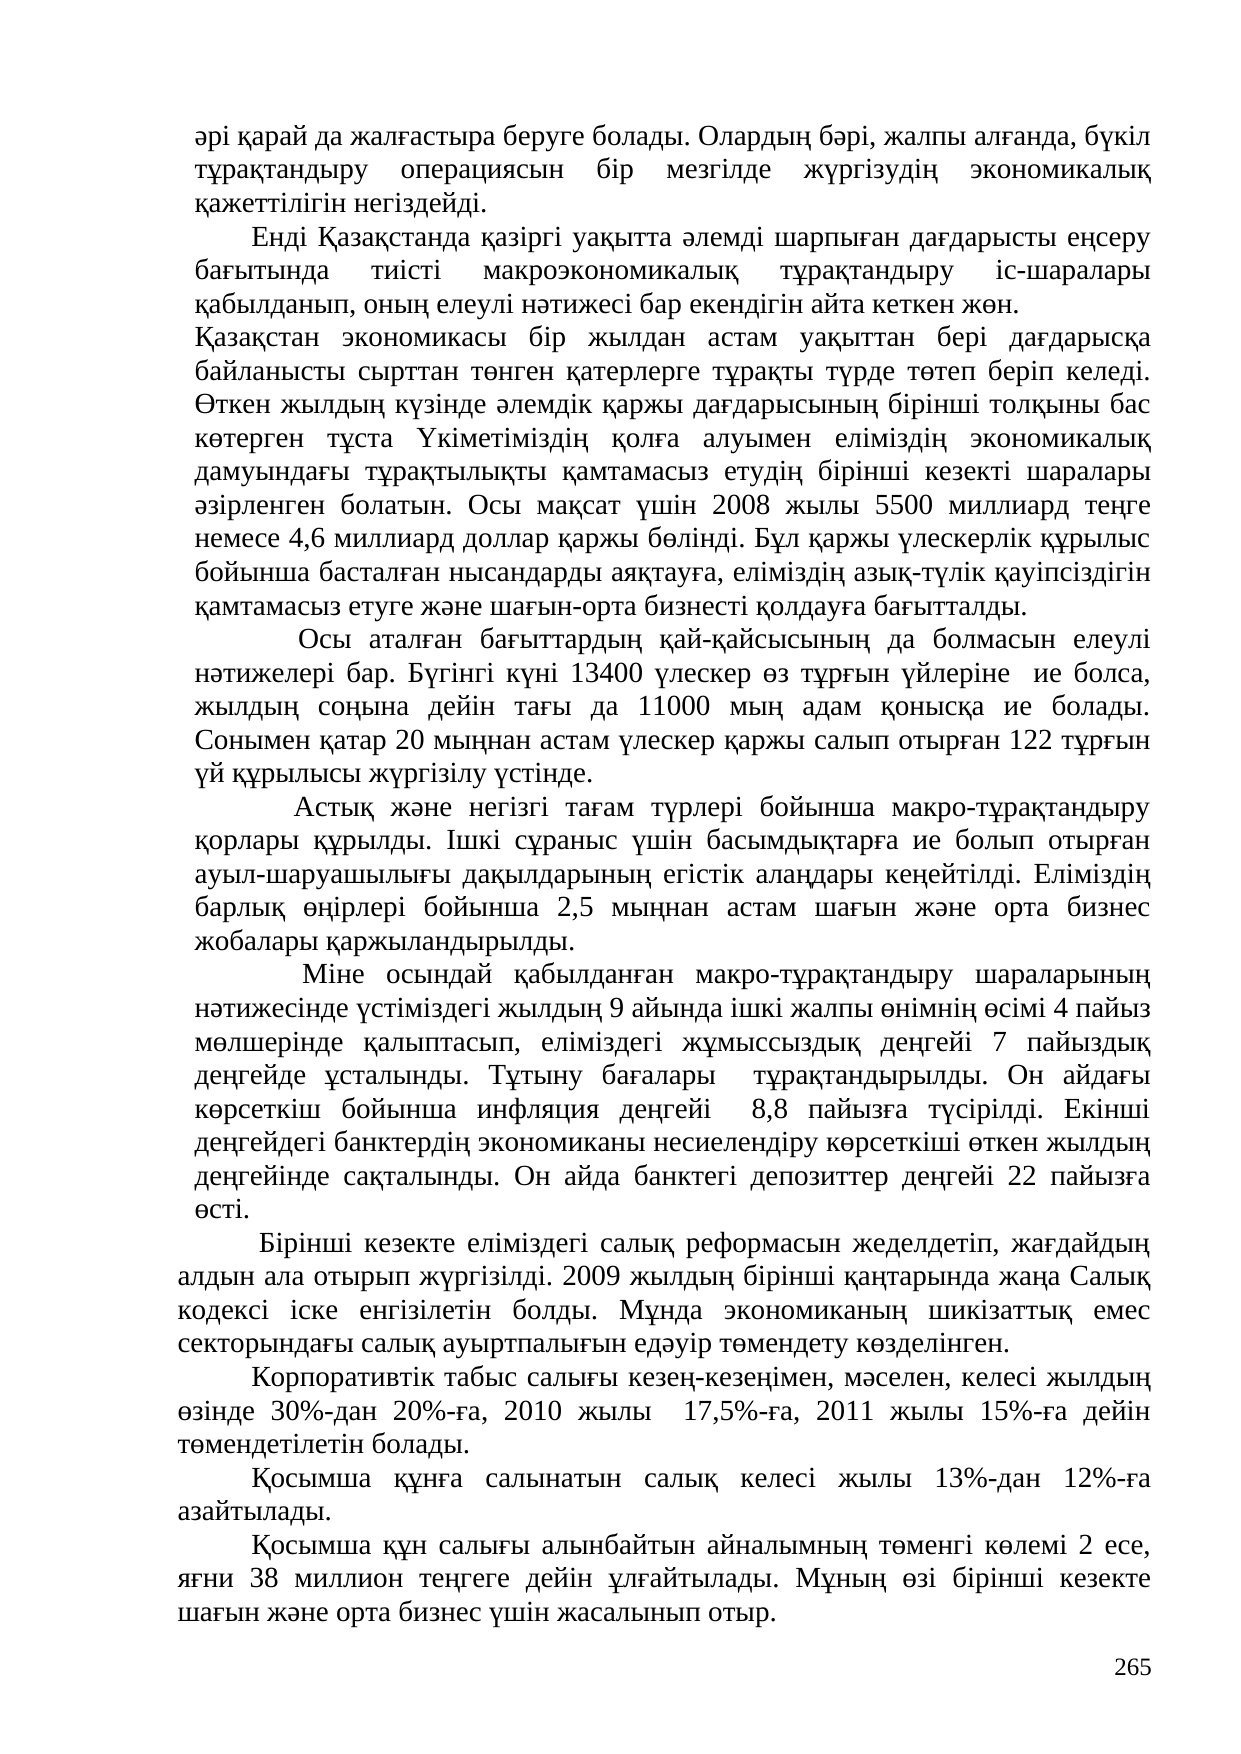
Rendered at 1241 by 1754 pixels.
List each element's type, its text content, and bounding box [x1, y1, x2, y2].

text Міне осындай қабылданған макро-тұрақтандыру шараларының нәтижесінде үстіміздегі жылдың 9 айында ішкі жалпы өнімнің өсімі 4 пайыз мөлшерінде қалыптасып, еліміздегі жұмыссыздық деңгейі 7 пайыздық деңгейде ұсталынды. Тұтыну бағалары тұрақтандырылды. Он айдағы көрсеткіш бойынша инфляция деңгейі 8,8 пайызға түсірілді. Екінші деңгейдегі банктердің экономиканы несиелендіру көрсеткіші өткен жылдың деңгейінде сақталынды. Он айда банктегі депозиттер деңгейі 22 пайызға өсті. [194, 957, 1152, 1225]
text Қосымша құн салығы алынбайтын айналымның төменгі көлемі 2 есе, яғни 38 миллион теңгеге дейін ұлғайтылады. Мұның өзі бірінші кезекте шағын және орта бизнес үшін жасалынып отыр. [177, 1527, 1152, 1627]
text Қазақстан экономикасы бір жылдан астам уақыттан бері дағдарысқа байланысты сырттан төнген қатерлерге тұрақты түрде төтеп беріп келеді. Өткен жылдың күзінде әлемдік қаржы дағдарысының бірінші толқыны бас көтерген тұста Үкіметіміздің қолға алуымен еліміздің экономикалық дамуындағы тұрақтылықты қамтамасыз етудің бірінші кезекті шаралары әзірленген болатын. Осы мақсат үшін 2008 жылы 5500 миллиард теңге немесе 4,6 миллиард доллар қаржы бөлінді. Бұл қаржы үлескерлік құрылыс бойынша басталған нысандарды аяқтауға, еліміздің азық-түлік қауіпсіздігін қамтамасыз етуге және шағын-орта бизнесті қолдауға бағытталды. [194, 319, 1152, 621]
text Бірінші кезекте еліміздегі салық реформасын жеделдетіп, жағдайдың алдын ала отырып жүргізілді. 2009 жылдың бірінші қаңтарында жаңа Салық кодексі іске енгізілетін болды. Мұнда экономиканың шикізаттық емес секторындағы салық ауыртпалығын едәуір төмендету көзделінген. [177, 1225, 1152, 1359]
text Қосымша құнға салынатын салық келесі жылы 13%-дан 12%-ға азайтылады. [177, 1460, 1152, 1527]
text Корпоративтік табыс салығы кезең-кезеңімен, мәселен, келесі жылдың өзінде 30%-дан 20%-ға, 2010 жылы 17,5%-ға, 2011 жылы 15%-ға дейін төмендетілетін болады. [177, 1359, 1152, 1460]
text Осы аталған бағыттардың қай-қайсысының да болмасын елеулі нәтижелері бар. Бүгінгі күні 13400 үлескер өз тұрғын үйлеріне ие болса, жылдың соңына дейін тағы да 11000 мың адам қонысқа ие болады. Сонымен қатар 20 мыңнан астам үлескер қаржы салып отырған 122 тұрғын үй құрылысы жүргізілу үстінде. [194, 621, 1152, 789]
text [194, 118, 1152, 219]
text Астық және негізгі тағам түрлері бойынша макро-тұрақтандыру қорлары құрылды. Ішкі сұраныс үшін басымдықтарға ие болып отырған ауыл-шаруашылығы дақылдарының егістік алаңдары кеңейтілді. Еліміздің барлық өңірлері бойынша 2,5 мыңнан астам шағын және орта бизнес жобалары қаржыландырылды. [194, 789, 1152, 957]
text Енді Қазақстанда қазіргі уақытта әлемді шарпыған дағдарысты еңсеру бағытында тиісті макроэкономикалық тұрақтандыру іс-шаралары қабылданып, оның елеулі нәтижесі бар екендігін айта кеткен жөн. [194, 219, 1152, 319]
